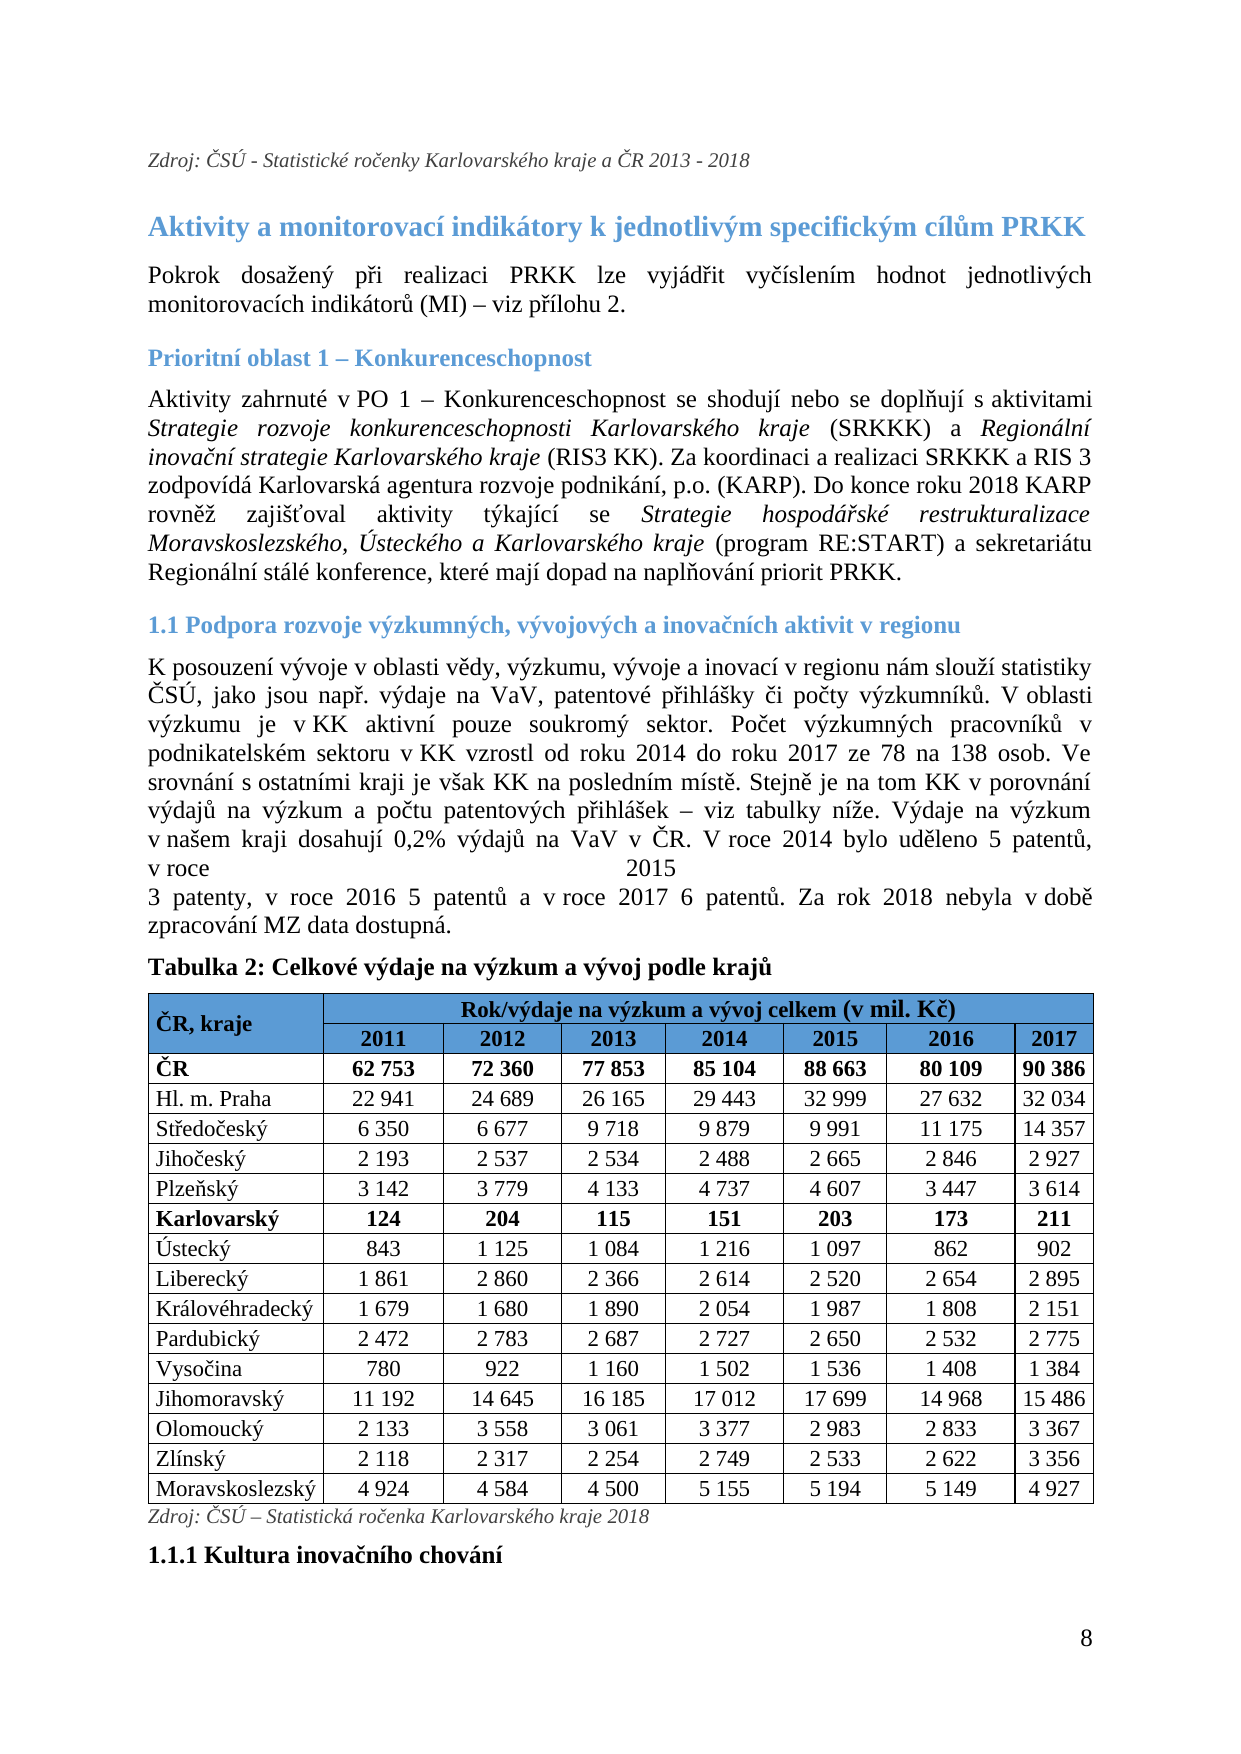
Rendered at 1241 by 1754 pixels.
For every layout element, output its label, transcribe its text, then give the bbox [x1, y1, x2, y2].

text Aktivity zahrnuté v PO 1 – Konkurenceschopnost se shodují nebo se doplňují s aktivitami Strategie rozvoje konkurenceschopnosti Karlovarského kraje (SRKKK) a Regionální inovační strategie Karlovarského kraje (RIS3 KK). Za koordinaci a realizaci SRKKK a RIS 3 zodpovídá Karlovarská agentura rozvoje podnikání, p.o. (KARP). Do konce roku 2018 KARP rovněž zajišťoval aktivity týkající se Strategie hospodářské restrukturalizace Moravskoslezského, Ústeckého a Karlovarského kraje (program RE:START) a sekretariátu Regionální stálé konference, které mají dopad na naplňování priorit PRKK. [148, 384, 1092, 585]
table_cell Hl. m. Praha [149, 1084, 323, 1113]
table_cell 72 360 [444, 1054, 561, 1083]
table_cell 4 924 [324, 1474, 443, 1503]
table_cell 9 718 [562, 1114, 665, 1143]
table_cell 124 [324, 1204, 443, 1233]
table_cell 6 677 [444, 1114, 561, 1143]
table_cell 4 500 [562, 1474, 665, 1503]
table_cell Olomoucký [149, 1414, 323, 1443]
table_cell 32 999 [784, 1084, 886, 1113]
table_cell 27 632 [887, 1084, 1014, 1113]
table_cell 3 061 [562, 1414, 665, 1443]
table_cell 2 193 [324, 1144, 443, 1173]
table_cell 4 133 [562, 1174, 665, 1203]
table_cell 2 366 [562, 1264, 665, 1293]
table_cell 4 737 [666, 1174, 783, 1203]
table_cell 1 861 [324, 1264, 443, 1293]
table_cell 204 [444, 1204, 561, 1233]
table_cell 80 109 [887, 1054, 1014, 1083]
table_cell Pardubický [149, 1324, 323, 1353]
table_header ČR, kraje [149, 994, 323, 1053]
table_cell 2 749 [666, 1444, 783, 1473]
table_cell 2 833 [887, 1414, 1014, 1443]
table_cell 14 357 [1016, 1114, 1093, 1143]
table_cell 2 846 [887, 1144, 1014, 1173]
table_cell 2 783 [444, 1324, 561, 1353]
table_cell 4 927 [1016, 1474, 1093, 1503]
table_cell Královéhradecký [149, 1294, 323, 1323]
table_cell 3 558 [444, 1414, 561, 1443]
table_cell 2 533 [784, 1444, 886, 1473]
table_cell 2 534 [562, 1144, 665, 1173]
table_cell 32 034 [1016, 1084, 1093, 1113]
table_cell 3 614 [1016, 1174, 1093, 1203]
table_cell 90 386 [1016, 1054, 1093, 1083]
table_cell Vysočina [149, 1354, 323, 1383]
table_cell 2 983 [784, 1414, 886, 1443]
table_cell Moravskoslezský [149, 1474, 323, 1503]
table_cell 2 054 [666, 1294, 783, 1323]
table_cell 1 384 [1016, 1354, 1093, 1383]
table_cell 24 689 [444, 1084, 561, 1113]
table_cell 2 860 [444, 1264, 561, 1293]
table_cell 2 472 [324, 1324, 443, 1353]
table_cell 14 968 [887, 1384, 1014, 1413]
table_cell 1 808 [887, 1294, 1014, 1323]
table_cell 11 175 [887, 1114, 1014, 1143]
table_cell 922 [444, 1354, 561, 1383]
table_cell 1 679 [324, 1294, 443, 1323]
table_cell 2017 [1016, 1024, 1093, 1053]
subtitle Aktivity a monitorovací indikátory k jednotlivým specifickým cílům PRKK [148, 209, 1092, 243]
table_cell 2014 [666, 1024, 783, 1053]
table_cell 1 987 [784, 1294, 886, 1323]
table_cell 5 194 [784, 1474, 886, 1503]
table_cell 1 216 [666, 1234, 783, 1263]
table_cell Středočeský [149, 1114, 323, 1143]
table_cell 2 927 [1016, 1144, 1093, 1173]
text Zdroj: ČSÚ - Statistické ročenky Karlovarského kraje a ČR 2013 - 2018 [148, 148, 1092, 172]
table_cell 211 [1016, 1204, 1093, 1233]
text Pokrok dosažený při realizaci PRKK lze vyjádřit vyčíslením hodnot jednotlivých monitorovacích indikátorů (MI) – viz přílohu 2. [148, 260, 1092, 318]
table_cell 115 [562, 1204, 665, 1233]
table_cell 3 779 [444, 1174, 561, 1203]
table_cell Jihomoravský [149, 1384, 323, 1413]
table_cell 5 149 [887, 1474, 1014, 1503]
table_cell Ústecký [149, 1234, 323, 1263]
text 1.1.1 Kultura inovačního chování [148, 1540, 1092, 1569]
table_cell 17 699 [784, 1384, 886, 1413]
table_header Rok/výdaje na výzkum a vývoj celkem (v mil. Kč) [324, 994, 1093, 1023]
table_cell 29 443 [666, 1084, 783, 1113]
table_cell Karlovarský [149, 1204, 323, 1233]
table_cell Liberecký [149, 1264, 323, 1293]
table_cell 15 486 [1016, 1384, 1093, 1413]
table_cell 151 [666, 1204, 783, 1233]
table_cell 2 895 [1016, 1264, 1093, 1293]
table_cell 9 991 [784, 1114, 886, 1143]
table_cell 22 941 [324, 1084, 443, 1113]
table_cell 2 532 [887, 1324, 1014, 1353]
table_cell 1 097 [784, 1234, 886, 1263]
table_cell 843 [324, 1234, 443, 1263]
table_cell 2011 [324, 1024, 443, 1053]
table_cell 3 377 [666, 1414, 783, 1443]
table_cell 3 142 [324, 1174, 443, 1203]
table_cell 2013 [562, 1024, 665, 1053]
table_cell 17 012 [666, 1384, 783, 1413]
table_cell 2 118 [324, 1444, 443, 1473]
table_cell Jihočeský [149, 1144, 323, 1173]
text Zdroj: ČSÚ – Statistická ročenka Karlovarského kraje 2018 [148, 1504, 1092, 1528]
table_cell 1 502 [666, 1354, 783, 1383]
table_cell 2012 [444, 1024, 561, 1053]
table_cell 2 687 [562, 1324, 665, 1353]
table_cell 2 537 [444, 1144, 561, 1173]
table_cell 14 645 [444, 1384, 561, 1413]
table_cell 5 155 [666, 1474, 783, 1503]
table_cell 2 151 [1016, 1294, 1093, 1323]
table_cell 2 622 [887, 1444, 1014, 1473]
table_cell 2015 [784, 1024, 886, 1053]
table_cell 2 654 [887, 1264, 1014, 1293]
table_cell 62 753 [324, 1054, 443, 1083]
table_cell 173 [887, 1204, 1014, 1233]
table_cell 85 104 [666, 1054, 783, 1083]
table_cell 1 890 [562, 1294, 665, 1323]
table_cell 9 879 [666, 1114, 783, 1143]
table_cell 2 133 [324, 1414, 443, 1443]
table_cell 2 488 [666, 1144, 783, 1173]
text Tabulka 2: Celkové výdaje na výzkum a vývoj podle krajů [148, 952, 1092, 980]
table_cell 862 [887, 1234, 1014, 1263]
table_cell 4 584 [444, 1474, 561, 1503]
table_cell 2 520 [784, 1264, 886, 1293]
table_cell 3 356 [1016, 1444, 1093, 1473]
text K posouzení vývoje v oblasti vědy, výzkumu, vývoje a inovací v regionu nám slouží statistiky ČSÚ, jako jsou např. výdaje na VaV, patentové přihlášky či počty výzkumníků. V oblasti výzkumu je v KK aktivní pouze soukromý sektor. Počet výzkumných pracovníků v podnikatelském sektoru v KK vzrostl od roku 2014 do roku 2017 ze 78 na 138 osob. Ve srovnání s ostatními kraji je však KK na posledním místě. Stejně je na tom KK v porovnání výdajů na výzkum a počtu patentových přihlášek – viz tabulky níže. Výdaje na výzkum v našem kraji dosahují 0,2% výdajů na VaV v ČR. V roce 2014 bylo uděleno 5 patentů, v roce 2015 3 patenty, v roce 2016 5 patentů a v roce 2017 6 patentů. Za rok 2018 nebyla v době zpracování MZ data dostupná. [148, 652, 1092, 939]
table_cell 16 185 [562, 1384, 665, 1413]
table_cell 1 536 [784, 1354, 886, 1383]
table_cell 4 607 [784, 1174, 886, 1203]
table_cell 88 663 [784, 1054, 886, 1083]
table_cell 2 665 [784, 1144, 886, 1173]
table_cell 1 084 [562, 1234, 665, 1263]
table_cell ČR [149, 1054, 323, 1083]
table_cell Zlínský [149, 1444, 323, 1473]
table_cell 2016 [887, 1024, 1014, 1053]
table_cell 1 680 [444, 1294, 561, 1323]
table_cell 2 727 [666, 1324, 783, 1353]
table_cell 902 [1016, 1234, 1093, 1263]
table_cell 2 650 [784, 1324, 886, 1353]
table_cell 6 350 [324, 1114, 443, 1143]
table_cell 26 165 [562, 1084, 665, 1113]
table_cell Plzeňský [149, 1174, 323, 1203]
table_cell 77 853 [562, 1054, 665, 1083]
table_cell 11 192 [324, 1384, 443, 1413]
table_cell 2 317 [444, 1444, 561, 1473]
table_cell 2 254 [562, 1444, 665, 1473]
subtitle Prioritní oblast 1 – Konkurenceschopnost [148, 343, 1092, 372]
table_cell 1 408 [887, 1354, 1014, 1383]
table_cell 1 160 [562, 1354, 665, 1383]
table_cell 2 775 [1016, 1324, 1093, 1353]
table_cell 3 367 [1016, 1414, 1093, 1443]
table_cell 203 [784, 1204, 886, 1233]
table_cell 3 447 [887, 1174, 1014, 1203]
subtitle 1.1 Podpora rozvoje výzkumných, vývojových a inovačních aktivit v regionu [148, 610, 1092, 639]
table_cell 1 125 [444, 1234, 561, 1263]
table_cell 780 [324, 1354, 443, 1383]
table_cell 2 614 [666, 1264, 783, 1293]
